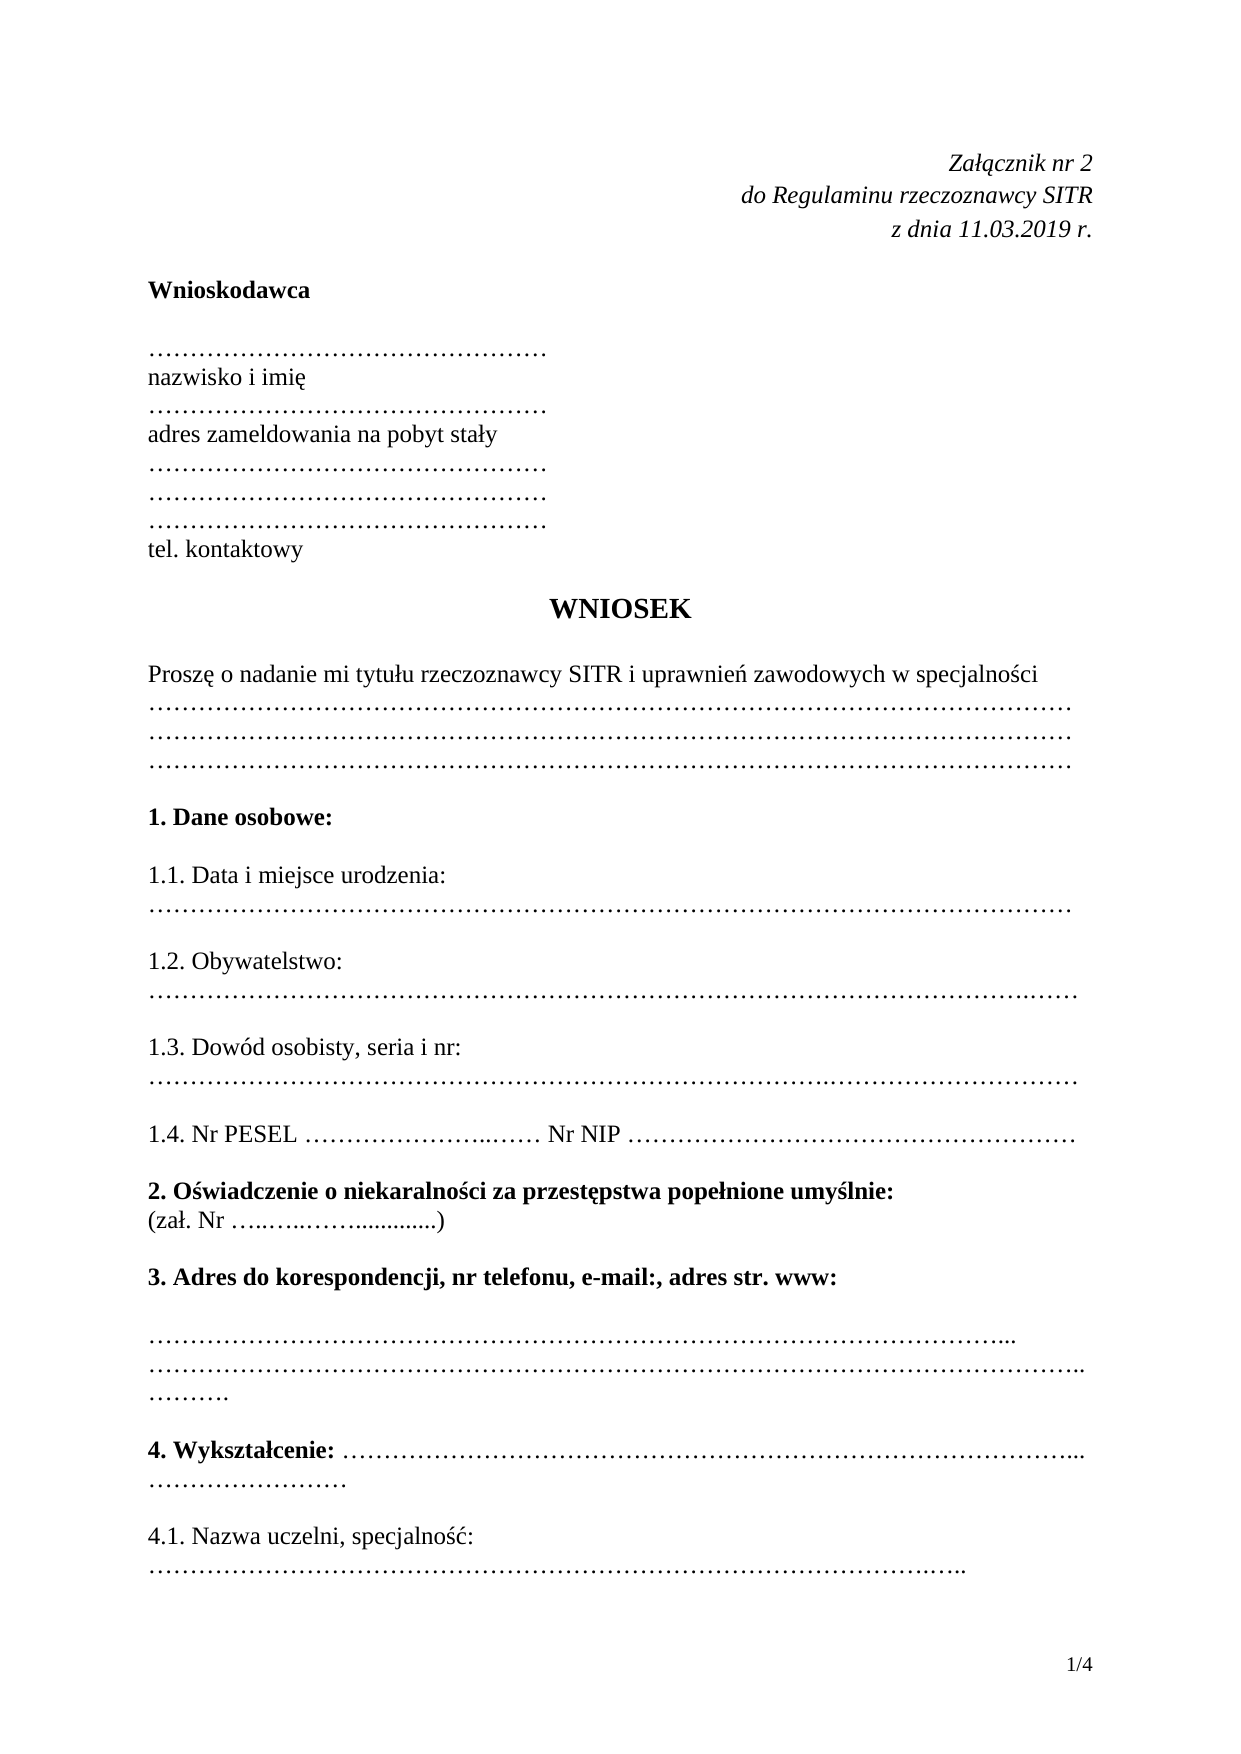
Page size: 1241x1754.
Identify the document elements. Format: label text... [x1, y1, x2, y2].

text Załącznik nr 2 [148, 148, 1093, 176]
text Wnioskodawca [148, 275, 1093, 304]
text ………………………………………… [148, 448, 1093, 477]
text ……………………………………………………………………………………………………………………………………………………………………………………………………………………………………………………………………………………………………… [148, 687, 1093, 774]
text 3. Adres do korespondencji, nr telefonu, e-mail:, adres str. www: [148, 1262, 1093, 1291]
text 4. Wykształcenie: ……………………………………………………………………………...…………………… [148, 1435, 1093, 1492]
text WNIOSEK [148, 592, 1093, 625]
text ………………………………………… [148, 505, 1093, 534]
text (zał. Nr …..…..…….............) [148, 1205, 1093, 1234]
text Proszę o nadanie mi tytułu rzeczoznawcy SITR i uprawnień zawodowych w specjalności [148, 659, 1093, 687]
text 1. Dane osobowe: [148, 802, 1093, 831]
text z dnia 11.03.2019 r. [148, 214, 1093, 242]
text 1.3. Dowód osobisty, seria i nr: ……………………………………………………………………….………………………… [148, 1032, 1093, 1090]
text ………………………………………… [148, 477, 1093, 505]
text do Regulaminu rzeczoznawcy SITR [148, 181, 1093, 209]
text 1.2. Obywatelstwo: …………………………………………………………………………………………….…… [148, 946, 1093, 1004]
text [148, 1521, 1093, 1579]
text ………………………………………… [148, 390, 1093, 419]
text adres zameldowania na pobyt stały [148, 419, 1093, 448]
text …………………………………………………………………………………………...…………………………………………………………………………………………………..………. [148, 1320, 1093, 1406]
text 2. Oświadczenie o niekaralności za przestępstwa popełnione umyślnie: [148, 1176, 1093, 1205]
text tel. kontaktowy [148, 534, 1093, 563]
text 1.1. Data i miejsce urodzenia: ………………………………………………………………………………………………… [148, 860, 1093, 917]
text 1.4. Nr PESEL …………………..…… Nr NIP ……………………………………………… [148, 1119, 1093, 1147]
text ………………………………………… [148, 333, 1093, 362]
text nazwisko i imię [148, 362, 1093, 390]
